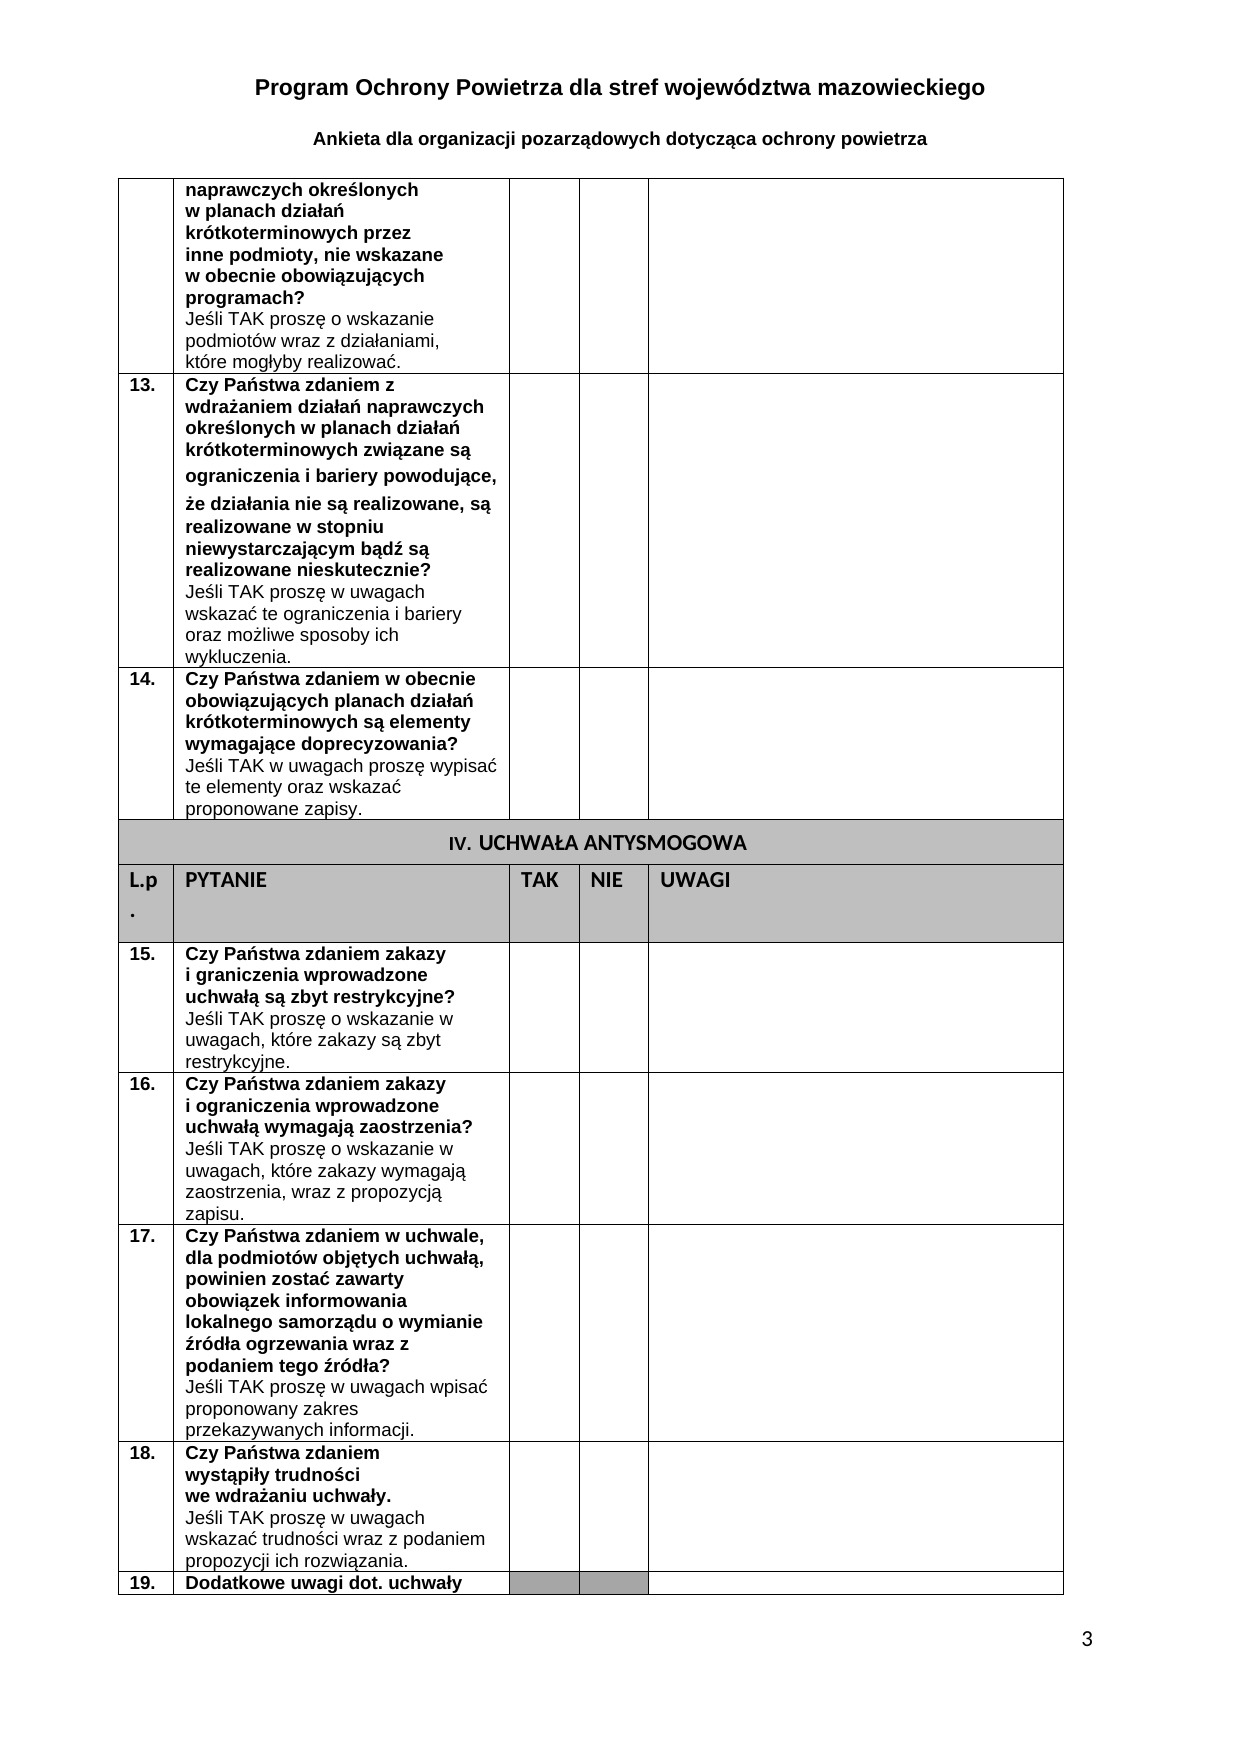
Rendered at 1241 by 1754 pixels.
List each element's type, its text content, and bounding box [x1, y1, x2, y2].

table_cell [119, 943, 173, 1072]
table_cell [649, 179, 1063, 373]
table_cell UCHWAŁA ANTYSMOGOWA [119, 820, 1063, 864]
table_cell Czy Państwa zdaniem zakazy i graniczenia wprowadzone uchwałą są zbyt restrykcyjne? Jeśli TAK proszę o wskazanie w uwagach, które zakazy są zbyt restrykcyjne. [174, 943, 509, 1072]
table_cell [510, 668, 579, 819]
table_cell Czy Państwa zdaniem z wdrażaniem działań naprawczych określonych w planach działań krótkoterminowych związane są ograniczenia i bariery powodujące, że działania nie są realizowane, są realizowane w stopniu niewystarczającym bądź są realizowane nieskutecznie? Jeśli TAK proszę w uwagach wskazać te ograniczenia i bariery oraz możliwe sposoby ich wykluczenia. [174, 374, 509, 667]
table_cell [119, 1073, 173, 1224]
table_cell [580, 1225, 648, 1441]
table_cell [119, 1442, 173, 1571]
table_cell Czy Państwa zdaniem zakazy i ograniczenia wprowadzone uchwałą wymagają zaostrzenia? Jeśli TAK proszę o wskazanie w uwagach, które zakazy wymagają zaostrzenia, wraz z propozycją zapisu. [174, 1073, 509, 1224]
table_cell [580, 374, 648, 667]
table_cell UWAGI [649, 865, 1063, 942]
table_cell [119, 374, 173, 667]
table_cell [649, 1225, 1063, 1441]
table_cell [510, 1225, 579, 1441]
table_cell L.p. [119, 865, 173, 942]
table_cell Czy Państwa zdaniem w uchwale, dla podmiotów objętych uchwałą, powinien zostać zawarty obowiązek informowania lokalnego samorządu o wymianie źródła ogrzewania wraz z podaniem tego źródła? Jeśli TAK proszę w uwagach wpisać proponowany zakres przekazywanych informacji. [174, 1225, 509, 1441]
table_cell [510, 1073, 579, 1224]
table_cell PYTANIE [174, 865, 509, 942]
table_cell [649, 1442, 1063, 1571]
table_cell [510, 1442, 579, 1571]
table_cell [119, 1225, 173, 1441]
table_cell TAK [510, 865, 579, 942]
table_cell [580, 179, 648, 373]
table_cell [174, 179, 509, 373]
table_cell [649, 943, 1063, 1072]
table_cell [510, 943, 579, 1072]
table_cell NIE [580, 865, 648, 942]
table_cell [119, 179, 173, 373]
table_cell [649, 374, 1063, 667]
table_cell [510, 374, 579, 667]
table_cell [580, 1073, 648, 1224]
table_cell Czy Państwa zdaniem wystąpiły trudności we wdrażaniu uchwały. Jeśli TAK proszę w uwagach wskazać trudności wraz z podaniem propozycji ich rozwiązania. [174, 1442, 509, 1571]
table_cell [510, 1572, 579, 1594]
table_cell [580, 1442, 648, 1571]
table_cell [174, 1572, 509, 1594]
table_cell [510, 179, 579, 373]
table_cell [649, 668, 1063, 819]
table_cell [119, 1572, 173, 1594]
table_cell [649, 1073, 1063, 1224]
table_cell [580, 943, 648, 1072]
table_cell [580, 668, 648, 819]
table_cell [580, 1572, 648, 1594]
table_cell [649, 1572, 1063, 1594]
table_cell [119, 668, 173, 819]
table_cell Czy Państwa zdaniem w obecnie obowiązujących planach działań krótkoterminowych są elementy wymagające doprecyzowania? Jeśli TAK w uwagach proszę wypisać te elementy oraz wskazać proponowane zapisy. [174, 668, 509, 819]
